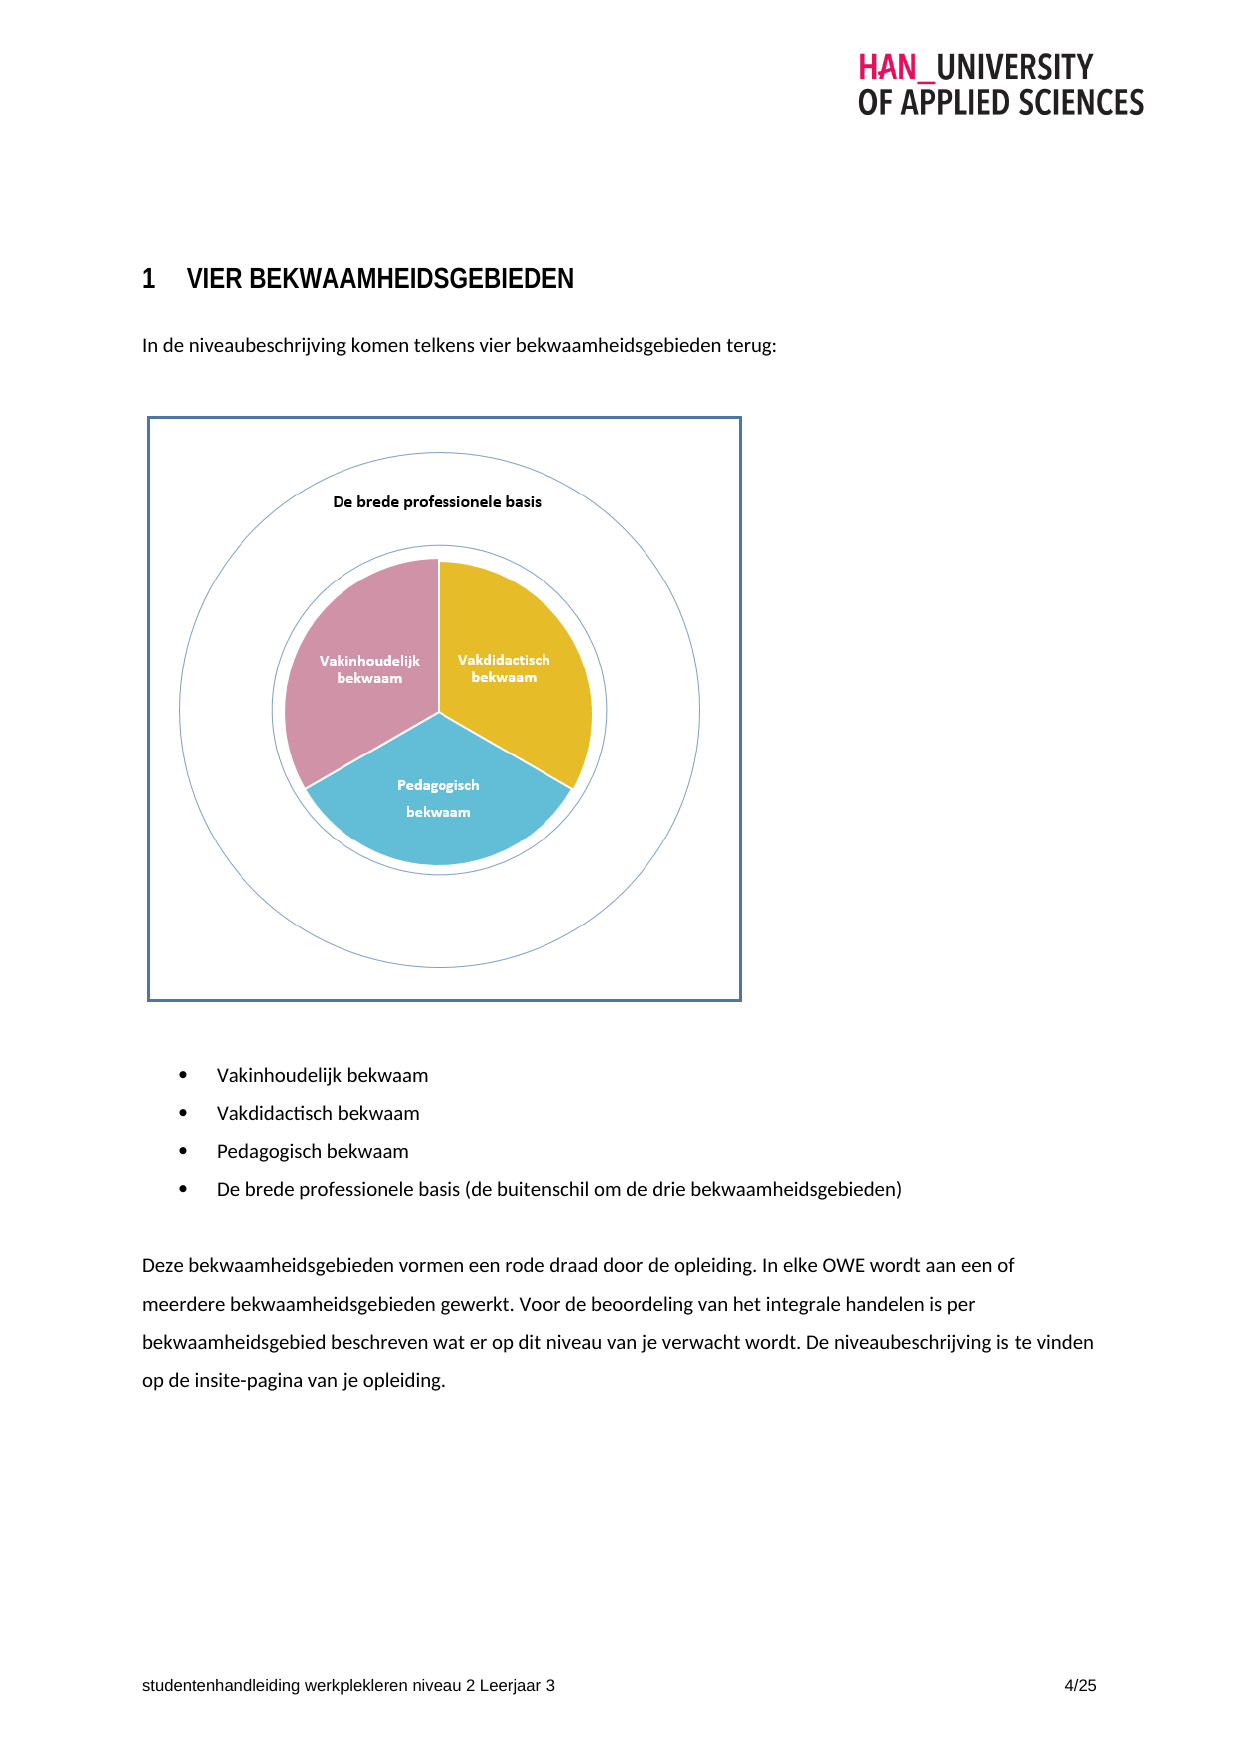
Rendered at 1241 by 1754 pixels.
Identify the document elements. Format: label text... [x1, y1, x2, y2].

list Vakinhoudelijk bekwaam [179, 1062, 1098, 1087]
picture [805, 0, 1198, 169]
list Vakdidactisch bekwaam [179, 1100, 1098, 1126]
subtitle vier bekwaamheidsgebieden [142, 261, 1098, 295]
list Pedagogisch bekwaam [179, 1138, 1098, 1164]
picture [141, 408, 747, 1012]
list De brede professionele basis (de buitenschil om de drie bekwaamheidsgebieden) [179, 1176, 1098, 1202]
text Deze bekwaamheidsgebieden vormen een rode draad door de opleiding. In elke OWE wordt aan een of meerdere bekwaamheidsgebieden gewerkt. Voor de beoordeling van het integrale handelen is per bekwaamheidsgebied beschreven wat er op dit niveau van je verwacht wordt. De niveaubeschrijving is te vinden op de insite-pagina van je opleiding. [142, 1253, 1098, 1392]
text In de niveaubeschrijving komen telkens vier bekwaamheidsgebieden terug: [142, 332, 1098, 357]
